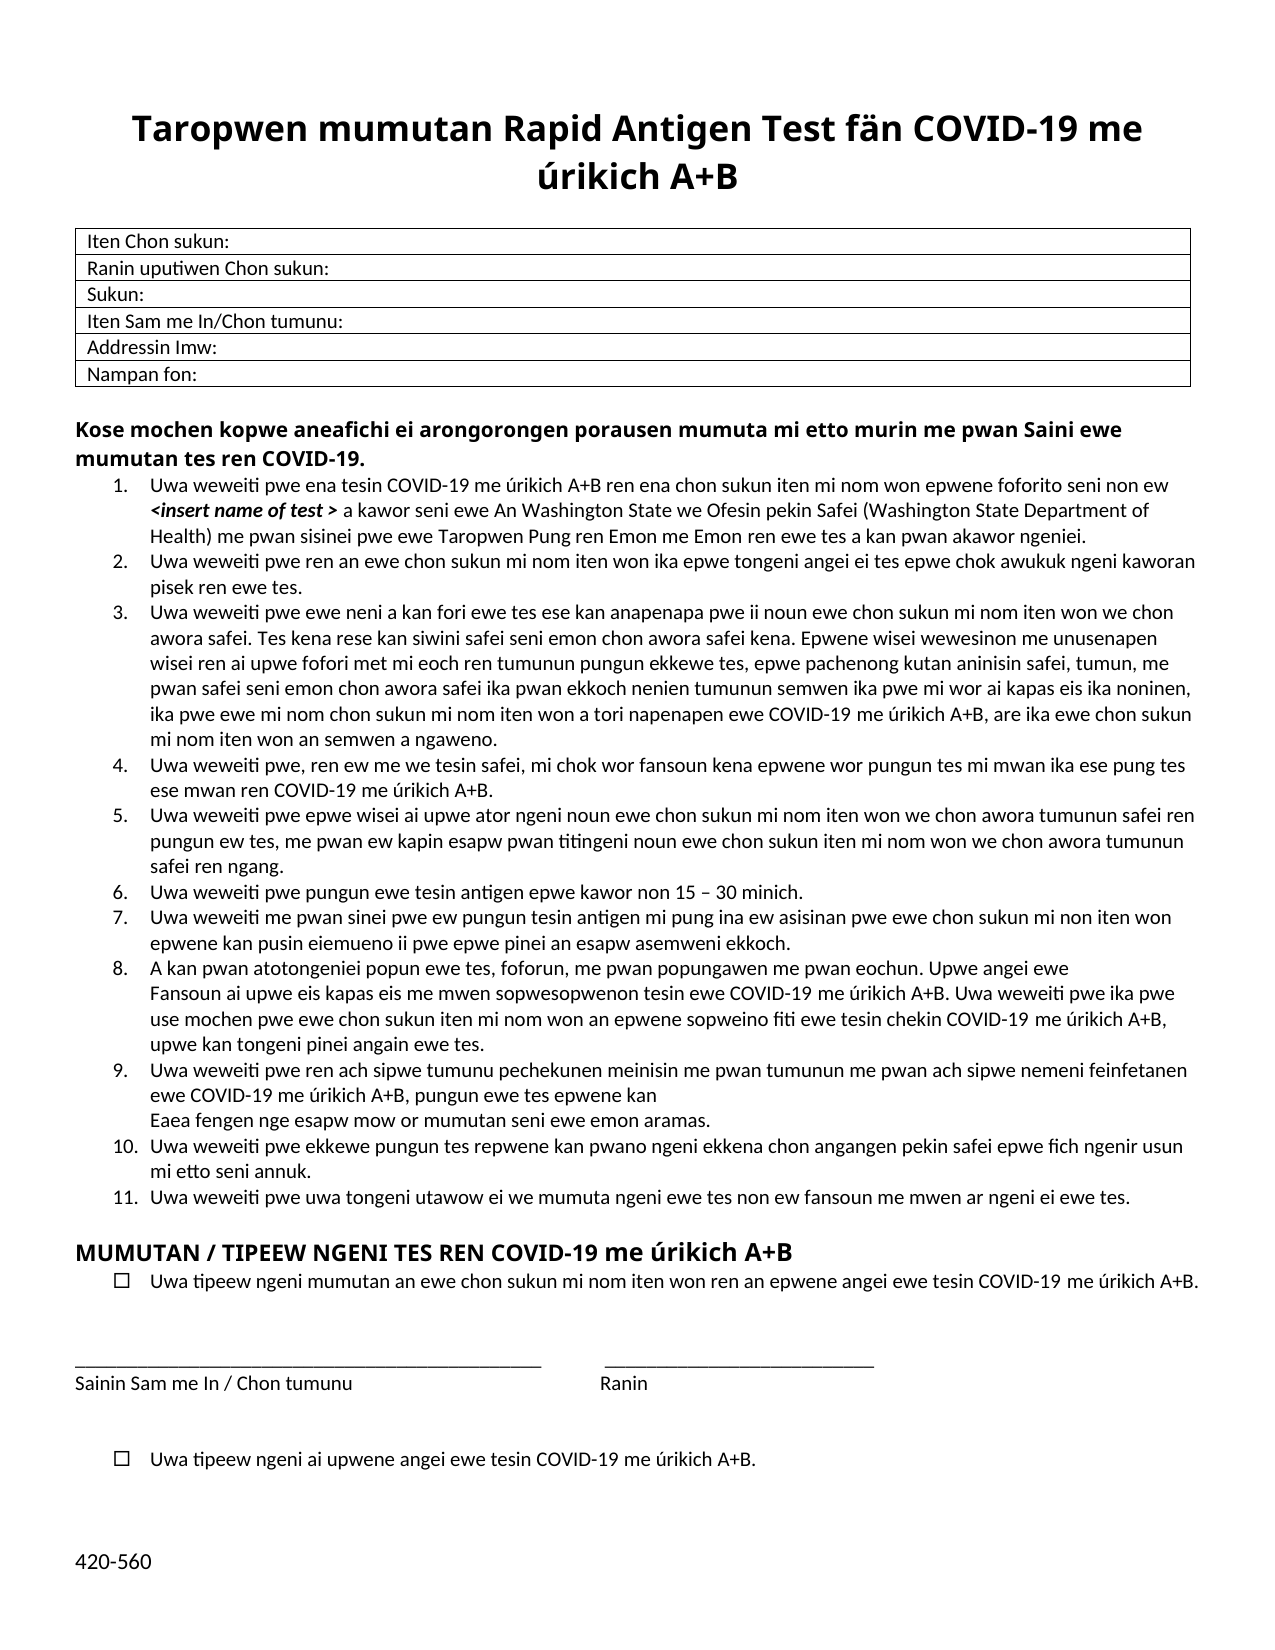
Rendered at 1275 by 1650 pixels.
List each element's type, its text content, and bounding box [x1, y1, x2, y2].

list A kan pwan atotongeniei popun ewe tes, foforun, me pwan popungawen me pwan eochun. Upwe angei ewe [112, 955, 1200, 981]
list Uwa weweiti pwe uwa tongeni utawow ei we mumuta ngeni ewe tes non ew fansoun me mwen ar ngeni ei ewe tes. [112, 1184, 1200, 1209]
list Uwa weweiti pwe pungun ewe tesin antigen epwe kawor non 15 – 30 minich. [112, 879, 1200, 904]
table_header Iten Chon sukun: [76, 229, 1190, 254]
table_cell Nampan fon: [76, 361, 1190, 386]
table_cell Ranin uputiwen Chon sukun: [76, 255, 1190, 280]
list Uwa weweiti pwe, ren ew me we tesin safei, mi chok wor fansoun kena epwene wor pungun tes mi mwan ika ese pung tes ese mwan ren COVID-19 me úrikich A+B. [112, 752, 1200, 803]
list Uwa weweiti pwe ren an ewe chon sukun mi nom iten won ika epwe tongeni angei ei tes epwe chok awukuk ngeni kaworan pisek ren ewe tes. [112, 548, 1200, 599]
list Uwa weweiti pwe ewe neni a kan fori ewe tes ese kan anapenapa pwe ii noun ewe chon sukun mi nom iten won we chon awora safei. Tes kena rese kan siwini safei seni emon chon awora safei kena. Epwene wisei wewesinon me unusenapen wisei ren ai upwe fofori met mi eoch ren tumunun pungun ekkewe tes, epwe pachenong kutan aninisin safei, tumun, me pwan safei seni emon chon awora safei ika pwan ekkoch nenien tumunun semwen ika pwe mi wor ai kapas eis ika noninen, ika pwe ewe mi nom chon sukun mi nom iten won a tori napenapen ewe COVID-19 me úrikich A+B, are ika ewe chon sukun mi nom iten won an semwen a ngaweno. [112, 599, 1200, 752]
table_cell Sukun: [76, 281, 1190, 307]
list Eaea fengen nge esapw mow or mumutan seni ewe emon aramas. [150, 1108, 1200, 1133]
text Taropwen mumutan Rapid Antigen Test fän COVID-19 me úrikich A+B [75, 103, 1200, 199]
list Uwa weweiti pwe ena tesin COVID-19 me úrikich A+B ren ena chon sukun iten mi nom won epwene foforito seni non ew <insert name of test > a kawor seni ewe An Washington State we Ofesin pekin Safei (Washington State Department of Health) me pwan sisinei pwe ewe Taropwen Pung ren Emon me Emon ren ewe tes a kan pwan akawor ngeniei. [112, 472, 1200, 548]
list Uwa weweiti pwe ren ach sipwe tumunu pechekunen meinisin me pwan tumunun me pwan ach sipwe nemeni feinfetanen ewe COVID-19 me úrikich A+B, pungun ewe tes epwene kan [112, 1057, 1200, 1108]
list Fansoun ai upwe eis kapas eis me mwen sopwesopwenon tesin ewe COVID-19 me úrikich A+B. Uwa weweiti pwe ika pwe use mochen pwe ewe chon sukun iten mi nom won an epwene sopweino fiti ewe tesin chekin COVID-19 me úrikich A+B, upwe kan tongeni pinei angain ewe tes. [150, 981, 1200, 1057]
list Uwa weweiti pwe epwe wisei ai upwe ator ngeni noun ewe chon sukun mi nom iten won we chon awora tumunun safei ren pungun ew tes, me pwan ew kapin esapw pwan titingeni noun ewe chon sukun iten mi nom won we chon awora tumunun safei ren ngang. [112, 803, 1200, 879]
list Uwa tipeew ngeni ai upwene angei ewe tesin COVID-19 me úrikich A+B. [112, 1447, 1200, 1472]
text Sainin Sam me In / Chon tumunu Ranin [75, 1370, 1200, 1396]
table_cell Addressin Imw: [76, 334, 1190, 360]
list Uwa weweiti me pwan sinei pwe ew pungun tesin antigen mi pung ina ew asisinan pwe ewe chon sukun mi non iten won epwene kan pusin eiemueno ii pwe epwe pinei an esapw asemweni ekkoch. [112, 904, 1200, 955]
text MUMUTAN / TIPEEW NGENI TES REN COVID-19 me úrikich A+B [75, 1235, 1200, 1269]
table_cell Iten Sam me In/Chon tumunu: [76, 308, 1190, 333]
text Kose mochen kopwe aneafichi ei arongorongen porausen mumuta mi etto murin me pwan Saini ewe mumutan tes ren COVID-19. [75, 415, 1200, 472]
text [75, 1345, 1200, 1370]
list Uwa tipeew ngeni mumutan an ewe chon sukun mi nom iten won ren an epwene angei ewe tesin COVID-19 me úrikich A+B. [112, 1269, 1200, 1294]
list Uwa weweiti pwe ekkewe pungun tes repwene kan pwano ngeni ekkena chon angangen pekin safei epwe fich ngenir usun mi etto seni annuk. [112, 1133, 1200, 1184]
